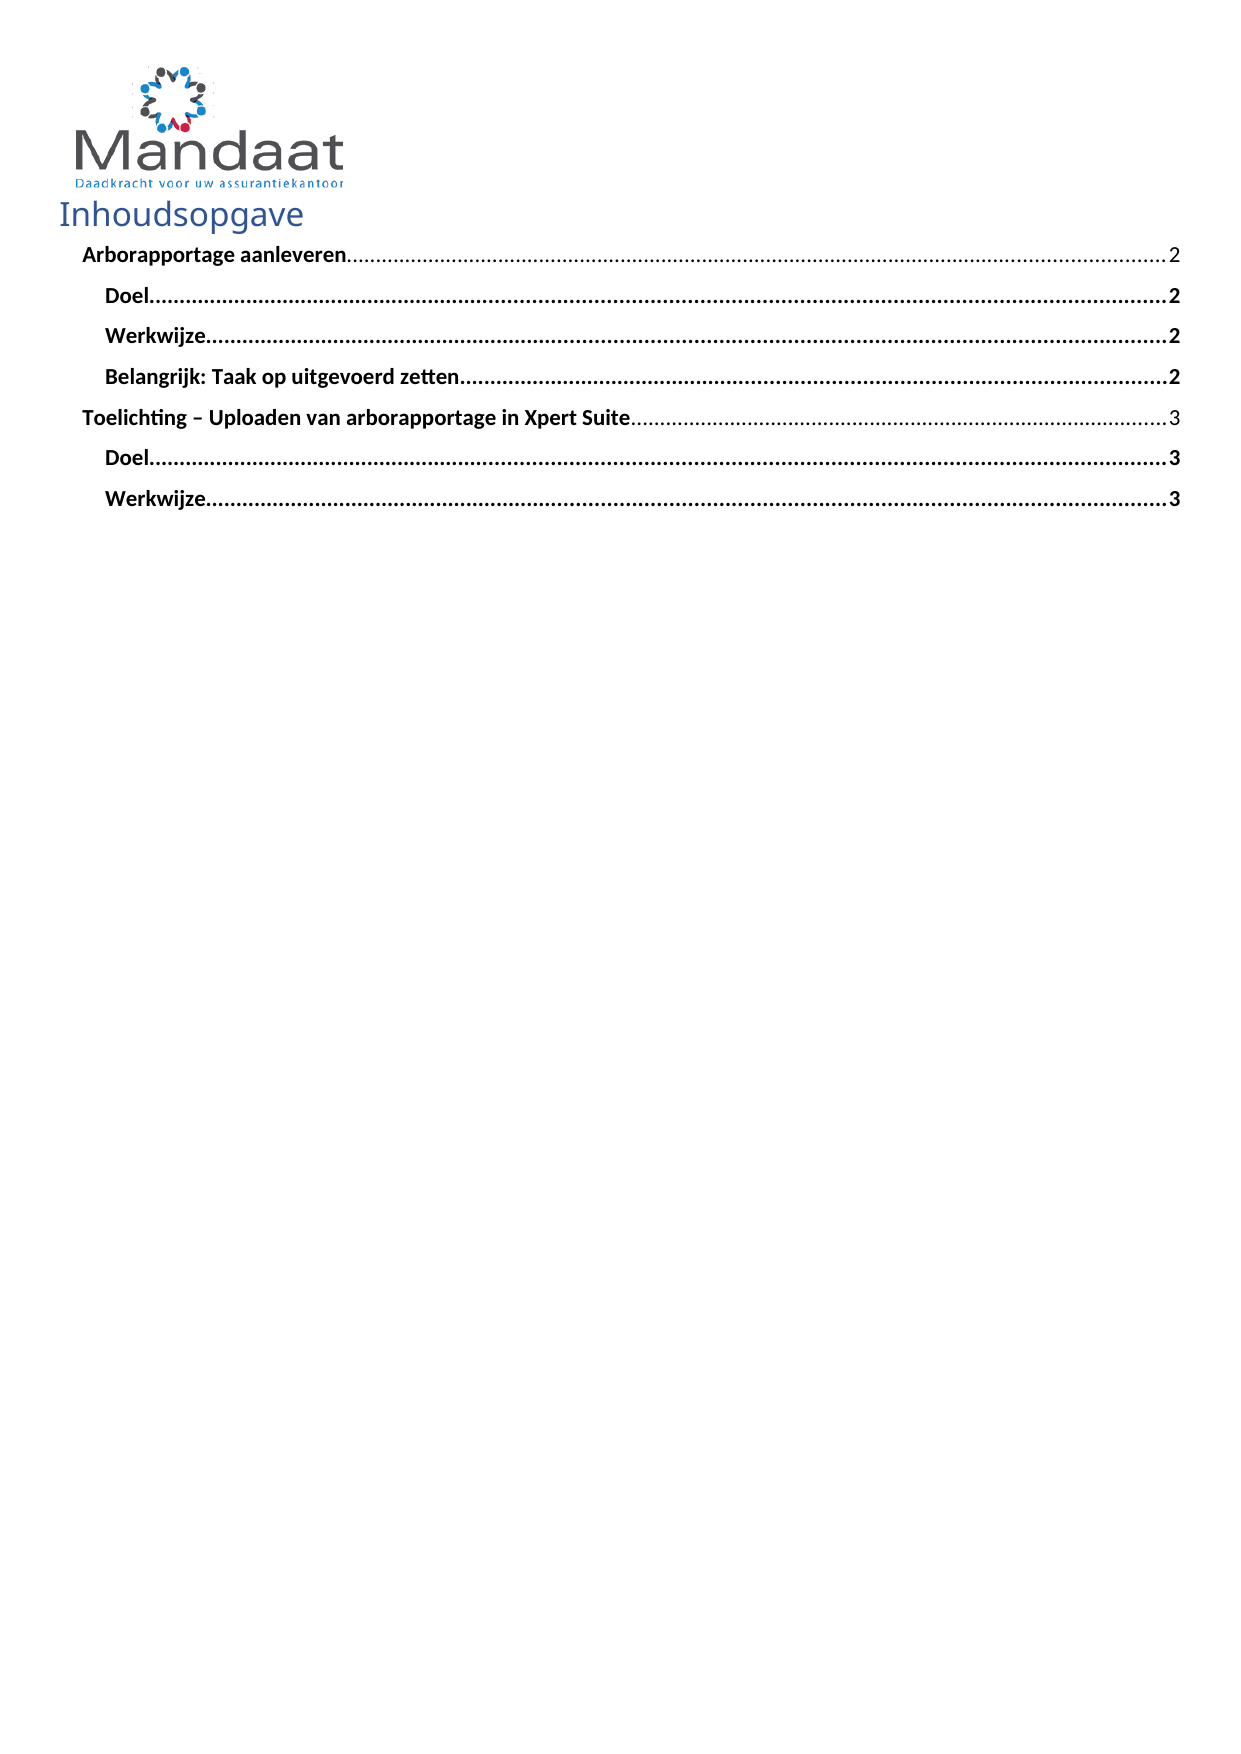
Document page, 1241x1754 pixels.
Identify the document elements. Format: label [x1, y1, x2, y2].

picture [75, 57, 343, 188]
